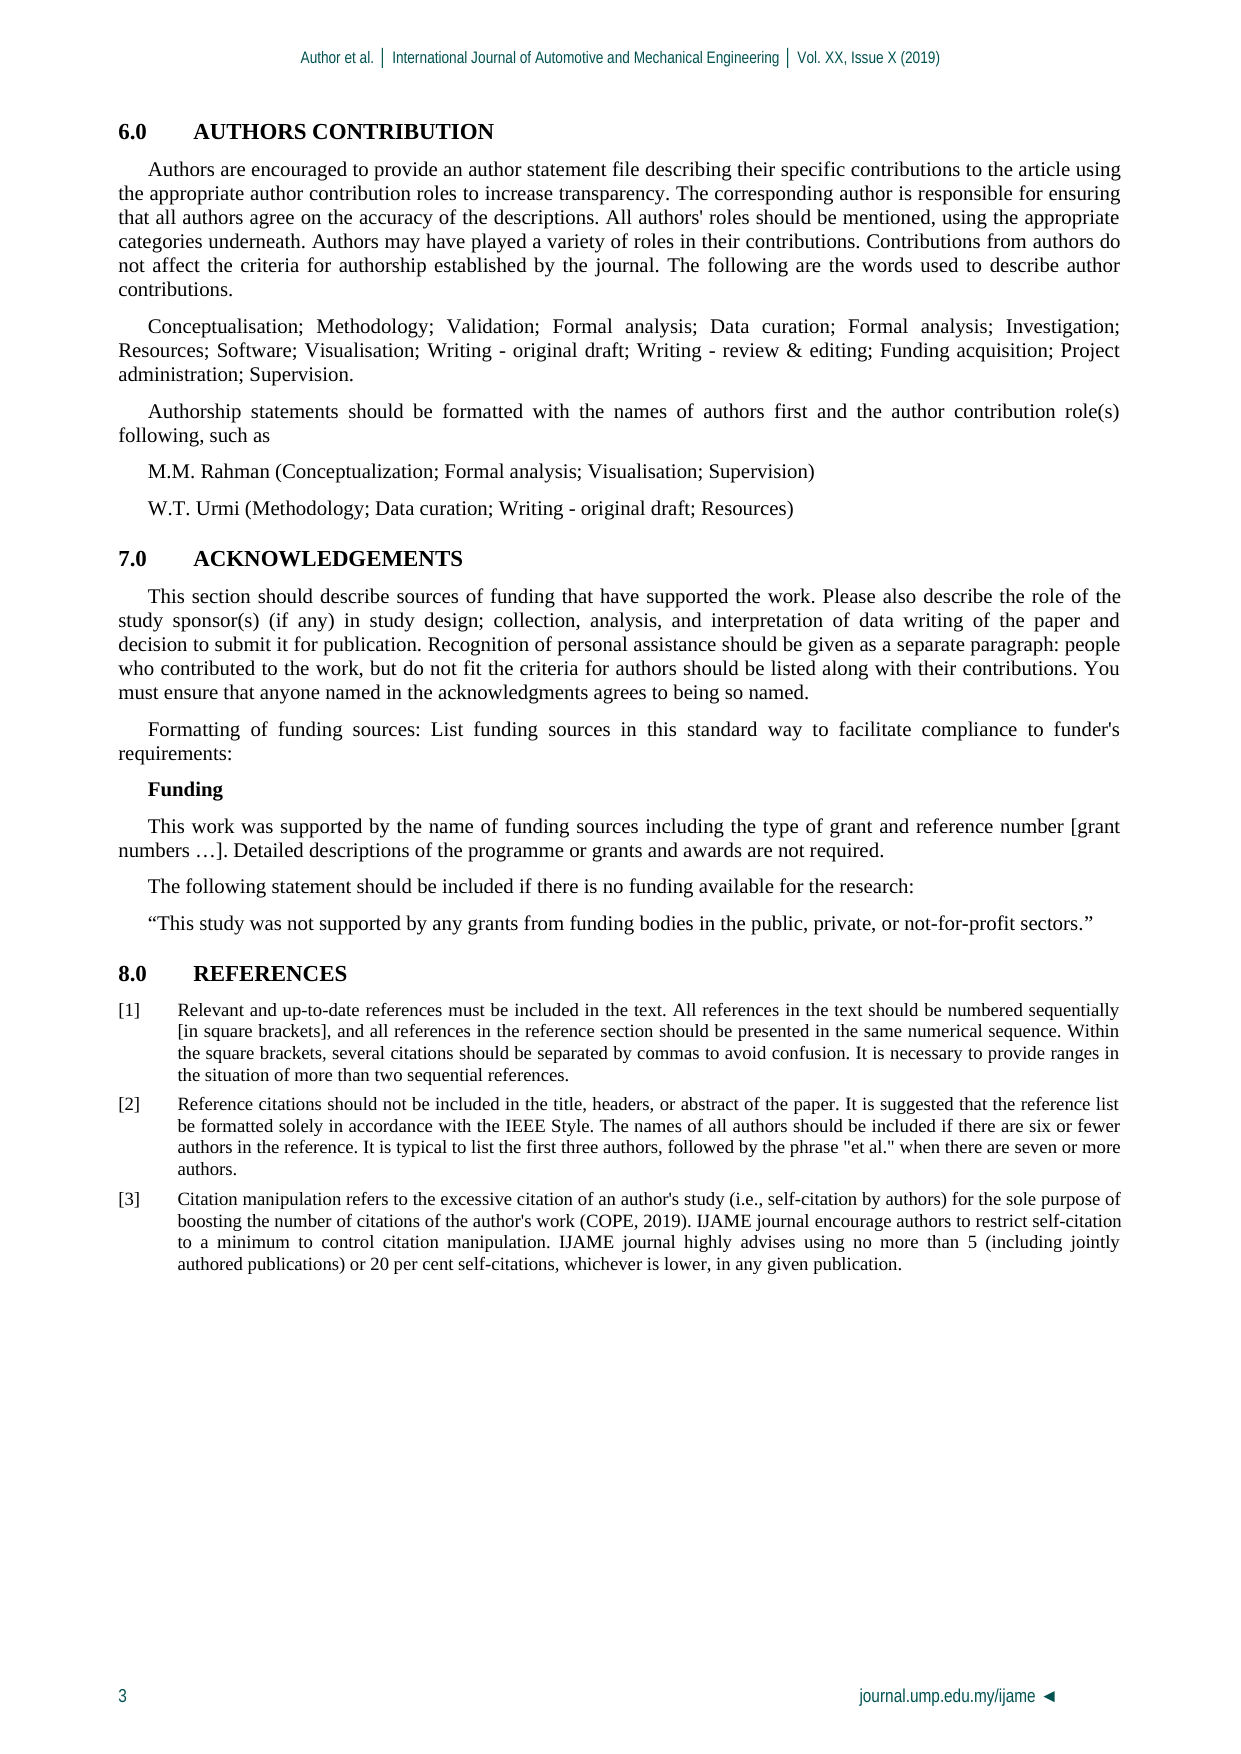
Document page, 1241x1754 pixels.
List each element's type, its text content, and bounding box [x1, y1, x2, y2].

text M.M. Rahman (Conceptualization; Formal analysis; Visualisation; Supervision) [118, 459, 1122, 483]
list Reference citations should not be included in the title, headers, or abstract of the paper. It is suggested that the reference list be formatted solely in accordance with the IEEE Style. The names of all authors should be included if there are six or fewer authors in the reference. It is typical to list the first three authors, followed by the phrase "et al." when there are seven or more authors. [118, 1093, 1122, 1179]
text Authorship statements should be formatted with the names of authors first and the author contribution role(s) following, such as [118, 398, 1122, 447]
list Citation manipulation refers to the excessive citation of an author's study (i.e., self-citation by authors) for the sole purpose of boosting the number of citations of the author's work (COPE, 2019). IJAME journal encourage authors to restrict self-citation to a minimum to control citation manipulation. IJAME journal highly advises using no more than 5 (including jointly authored publications) or 20 per cent self-citations, whichever is lower, in any given publication. [118, 1188, 1122, 1274]
text This section should describe sources of funding that have supported the work. Please also describe the role of the study sponsor(s) (if any) in study design; collection, analysis, and interpretation of data writing of the paper and decision to submit it for publication. Recognition of personal assistance should be given as a separate paragraph: people who contributed to the work, but do not fit the criteria for authors should be listed along with their contributions. You must ensure that anyone named in the acknowledgments agrees to being so named. [118, 584, 1122, 704]
subtitle 8.0 REFERENCES [118, 960, 1122, 986]
text This work was supported by the name of funding sources including the type of grant and reference number [grant numbers …]. Detailed descriptions of the programme or grants and awards are not required. [118, 814, 1122, 862]
text Formatting of funding sources: List funding sources in this standard way to facilitate compliance to funder's requirements: [118, 716, 1122, 764]
list Relevant and up-to-date references must be included in the text. All references in the text should be numbered sequentially [in square brackets], and all references in the reference section should be presented in the same numerical sequence. Within the square brackets, several citations should be separated by commas to avoid confusion. It is necessary to provide ranges in the situation of more than two sequential references. [118, 999, 1122, 1085]
text W.T. Urmi (Methodology; Data curation; Writing - original draft; Resources) [118, 496, 1122, 520]
text “This study was not supported by any grants from funding bodies in the public, private, or not-for-profit sectors.” [118, 911, 1122, 935]
text Conceptualisation; Methodology; Validation; Formal analysis; Data curation; Formal analysis; Investigation; Resources; Software; Visualisation; Writing - original draft; Writing - review & editing; Funding acquisition; Project administration; Supervision. [118, 314, 1122, 386]
subtitle 7.0 ACKNOWLEDGEMENTS [118, 545, 1122, 571]
text The following statement should be included if there is no funding available for the research: [118, 874, 1122, 898]
text Funding [118, 777, 1122, 801]
text Authors are encouraged to provide an author statement file describing their specific contributions to the article using the appropriate author contribution roles to increase transparency. The corresponding author is responsible for ensuring that all authors agree on the accuracy of the descriptions. All authors' roles should be mentioned, using the appropriate categories underneath. Authors may have played a variety of roles in their contributions. Contributions from authors do not affect the criteria for authorship established by the journal. The following are the words used to describe author contributions. [118, 157, 1122, 301]
subtitle 6.0 AUTHORS CONTRIBUTION [118, 118, 1122, 144]
